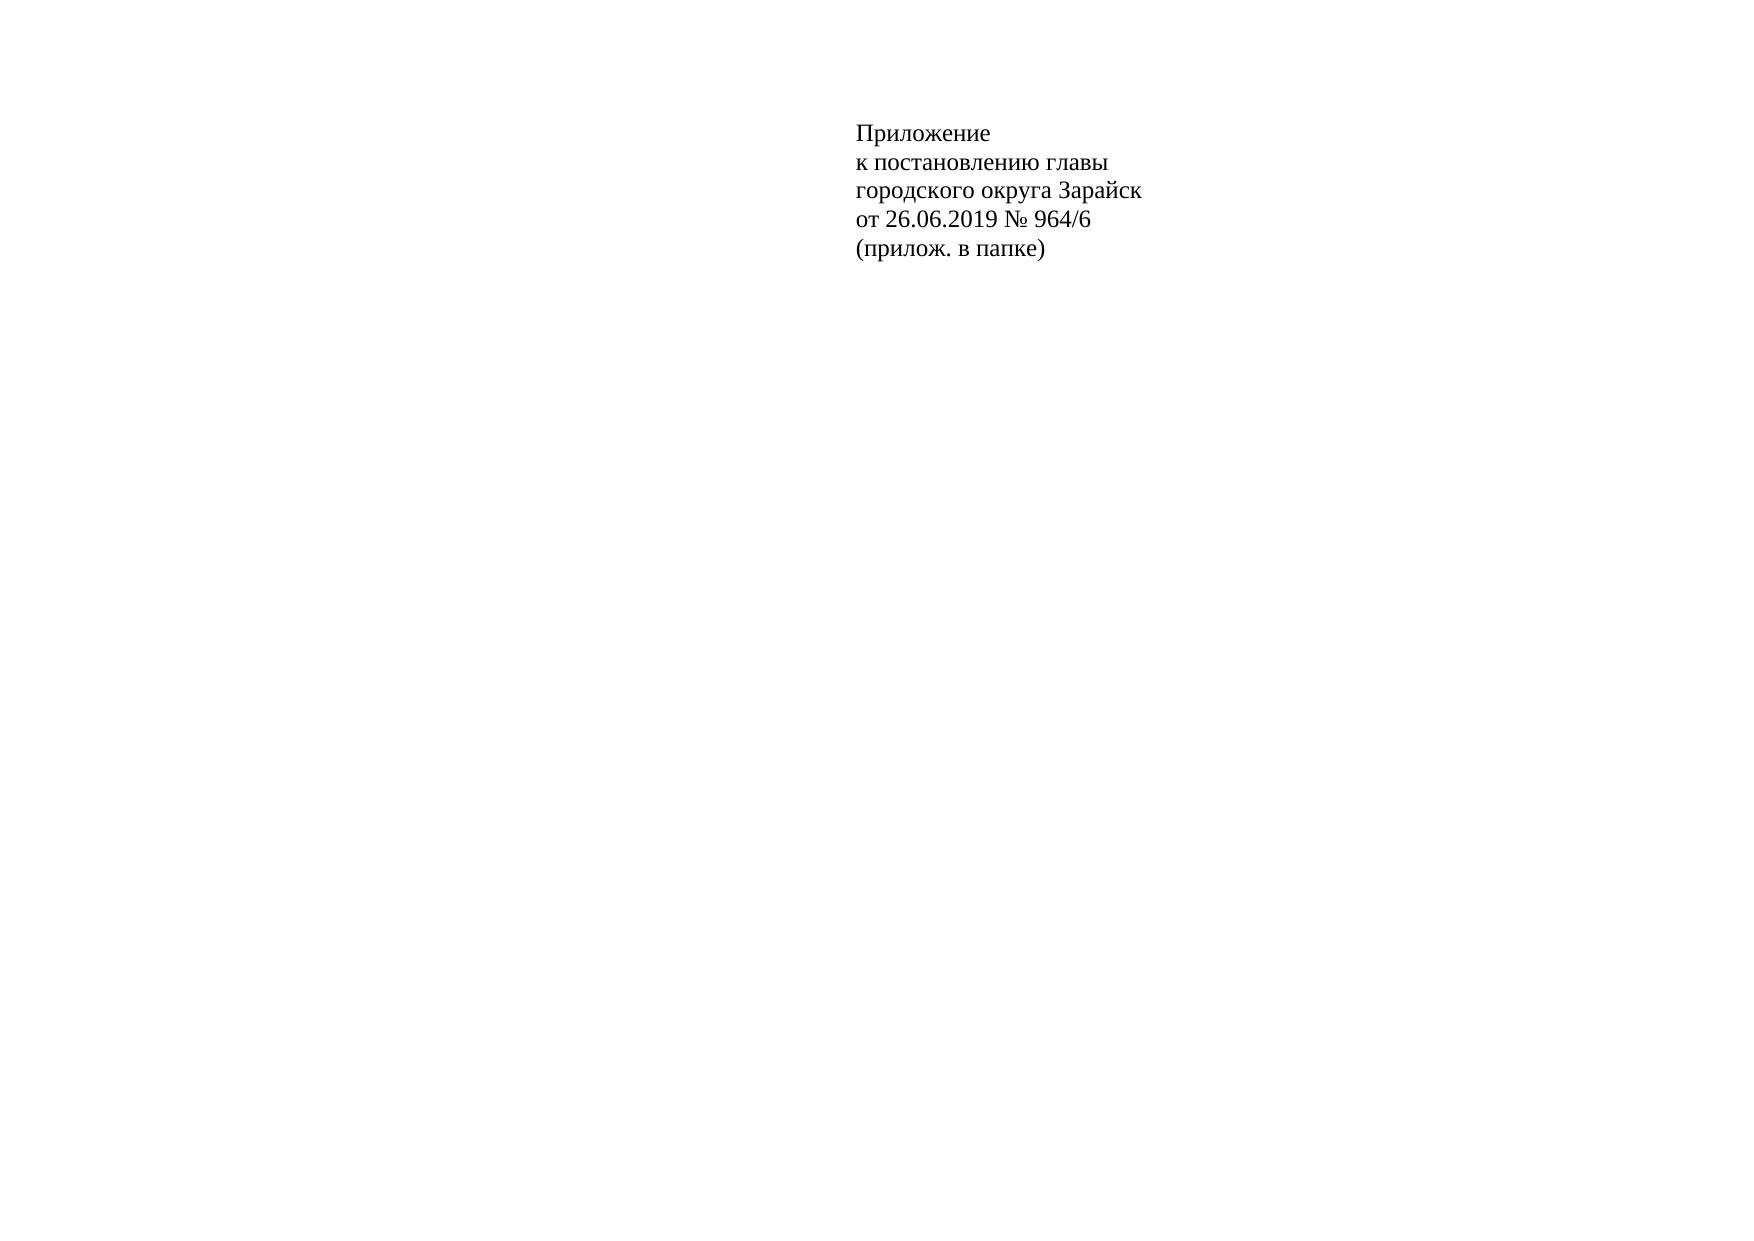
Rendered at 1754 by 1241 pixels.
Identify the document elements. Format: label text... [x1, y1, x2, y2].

text (прилож. в папке) [118, 233, 1624, 262]
text Приложение [118, 118, 1624, 147]
text городского округа Зарайск [118, 176, 1624, 204]
text к постановлению главы [118, 147, 1624, 176]
text от 26.06.2019 № 964/6 [118, 204, 1624, 233]
